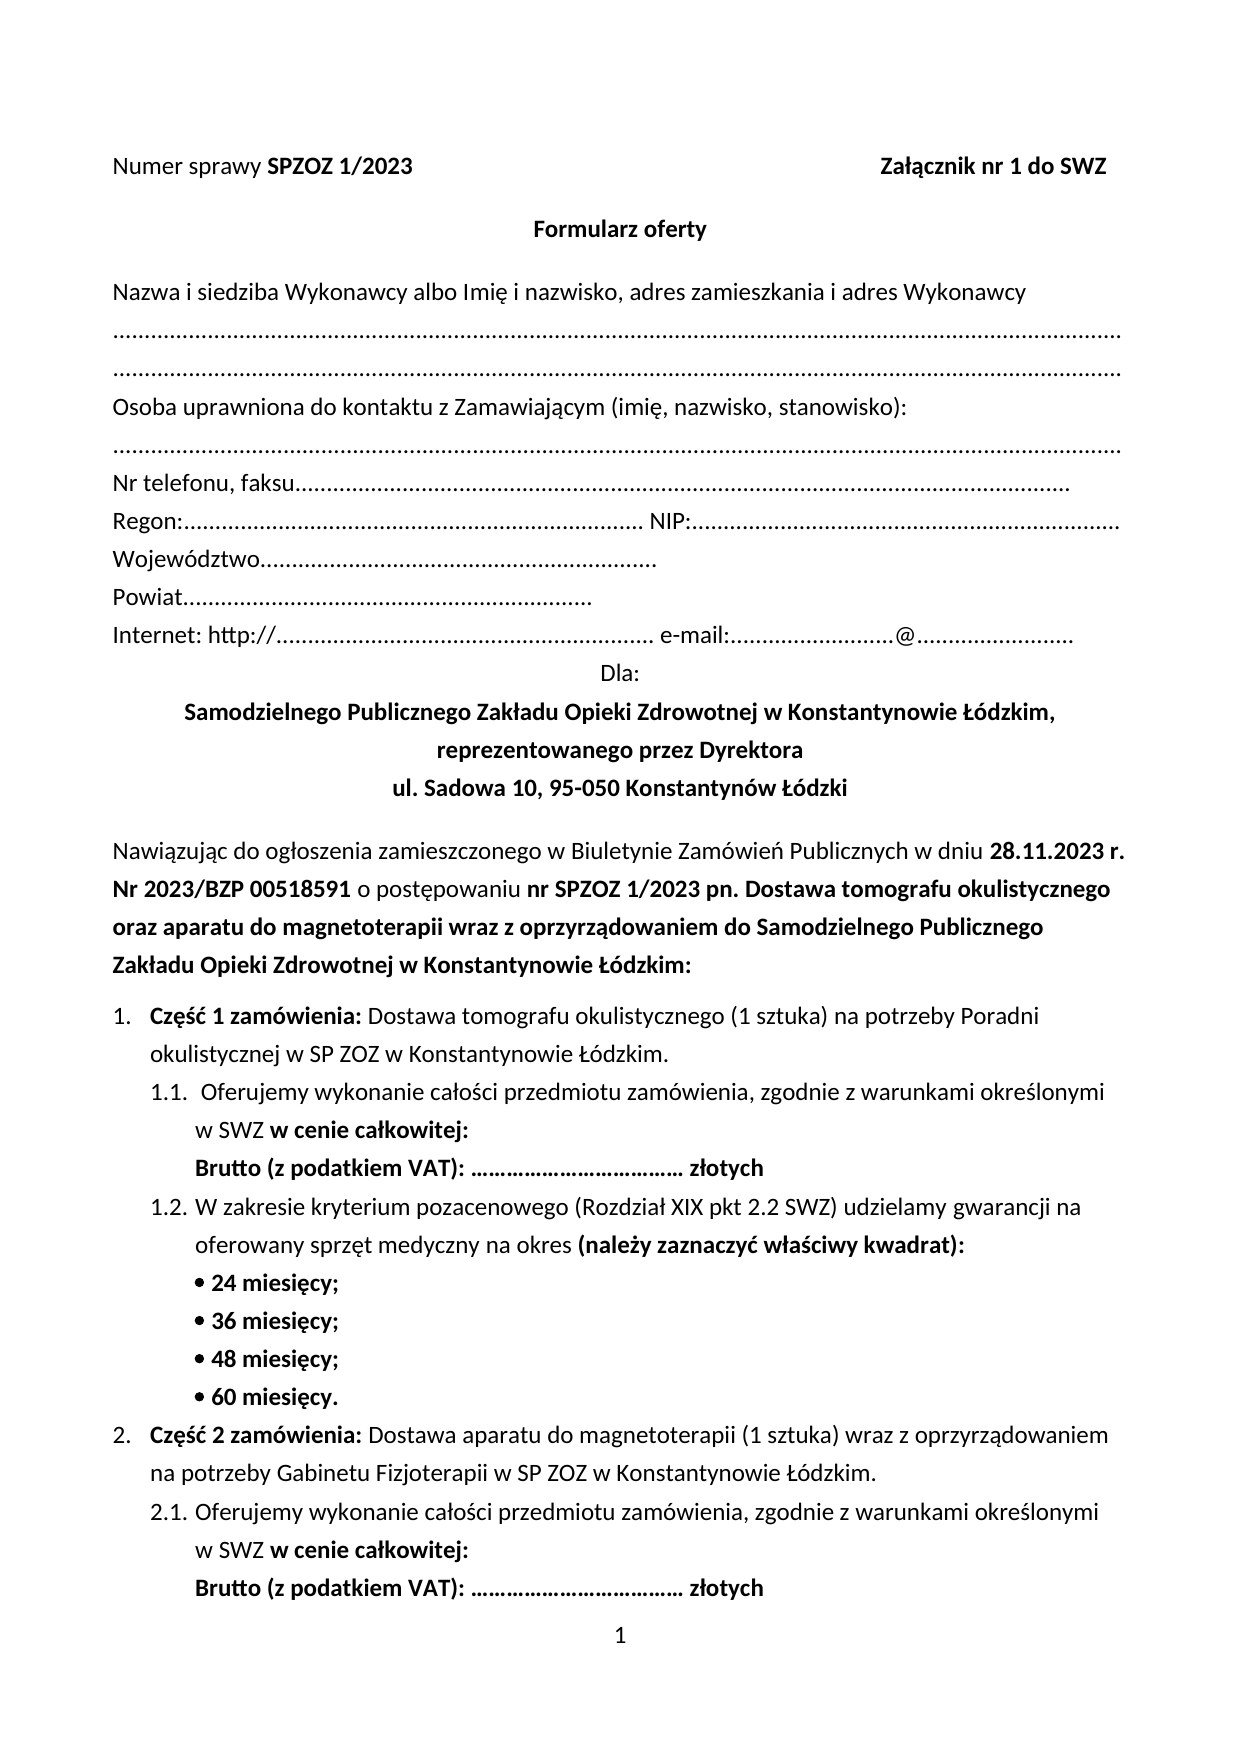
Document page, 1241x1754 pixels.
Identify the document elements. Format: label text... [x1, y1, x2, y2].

text Numer sprawy SPZOZ 1/2023 Załącznik nr 1 do SWZ [112, 150, 1128, 181]
list Oferujemy wykonanie całości przedmiotu zamówienia, zgodnie z warunkami określonymi w SWZ w cenie całkowitej: Brutto (z podatkiem VAT): ……………………………… złotych [150, 1496, 1128, 1602]
text ................................................................................................................................................................................................................................................................................................................................Osoba uprawniona do kontaktu z Zamawiającym (imię, nazwisko, stanowisko): [112, 314, 1128, 421]
text reprezentowanego przez Dyrektora [112, 734, 1128, 764]
text ................................................................................................................................................................Nr telefonu, faksu........................................................................................................................... [112, 429, 1128, 497]
text Internet: http://............................................................ e-mail:..........................@......................... [112, 619, 1128, 650]
subtitle Formularz oferty [112, 213, 1128, 244]
list Część 1 zamówienia: Dostawa tomografu okulistycznego (1 sztuka) na potrzeby Poradni okulistycznej w SP ZOZ w Konstantynowie Łódzkim. [112, 1000, 1128, 1069]
text Samodzielnego Publicznego Zakładu Opieki Zdrowotnej w Konstantynowie Łódzkim, [112, 696, 1128, 726]
list Oferujemy wykonanie całości przedmiotu zamówienia, zgodnie z warunkami określonymi w SWZ w cenie całkowitej: Brutto (z podatkiem VAT): ……………………………… złotych [150, 1076, 1128, 1183]
text Nazwa i siedziba Wykonawcy albo Imię i nazwisko, adres zamieszkania i adres Wykonawcy [112, 276, 1128, 307]
text ul. Sadowa 10, 95-050 Konstantynów Łódzki [112, 772, 1128, 802]
text Województwo............................................................... Powiat................................................................. [112, 543, 1128, 612]
text Dla: [112, 657, 1128, 688]
list Część 2 zamówienia: Dostawa aparatu do magnetoterapii (1 sztuka) wraz z oprzyrządowaniem na potrzeby Gabinetu Fizjoterapii w SP ZOZ w Konstantynowie Łódzkim. [112, 1419, 1128, 1488]
text Nawiązując do ogłoszenia zamieszczonego w Biuletynie Zamówień Publicznych w dniu 28.11.2023 r. Nr 2023/BZP 00518591 o postępowaniu nr SPZOZ 1/2023 pn. Dostawa tomografu okulistycznego oraz aparatu do magnetoterapii wraz z oprzyrządowaniem do Samodzielnego Publicznego Zakładu Opieki Zdrowotnej w Konstantynowie Łódzkim: [112, 835, 1128, 980]
text Regon:......................................................................... NIP:.................................................................... [112, 505, 1128, 536]
